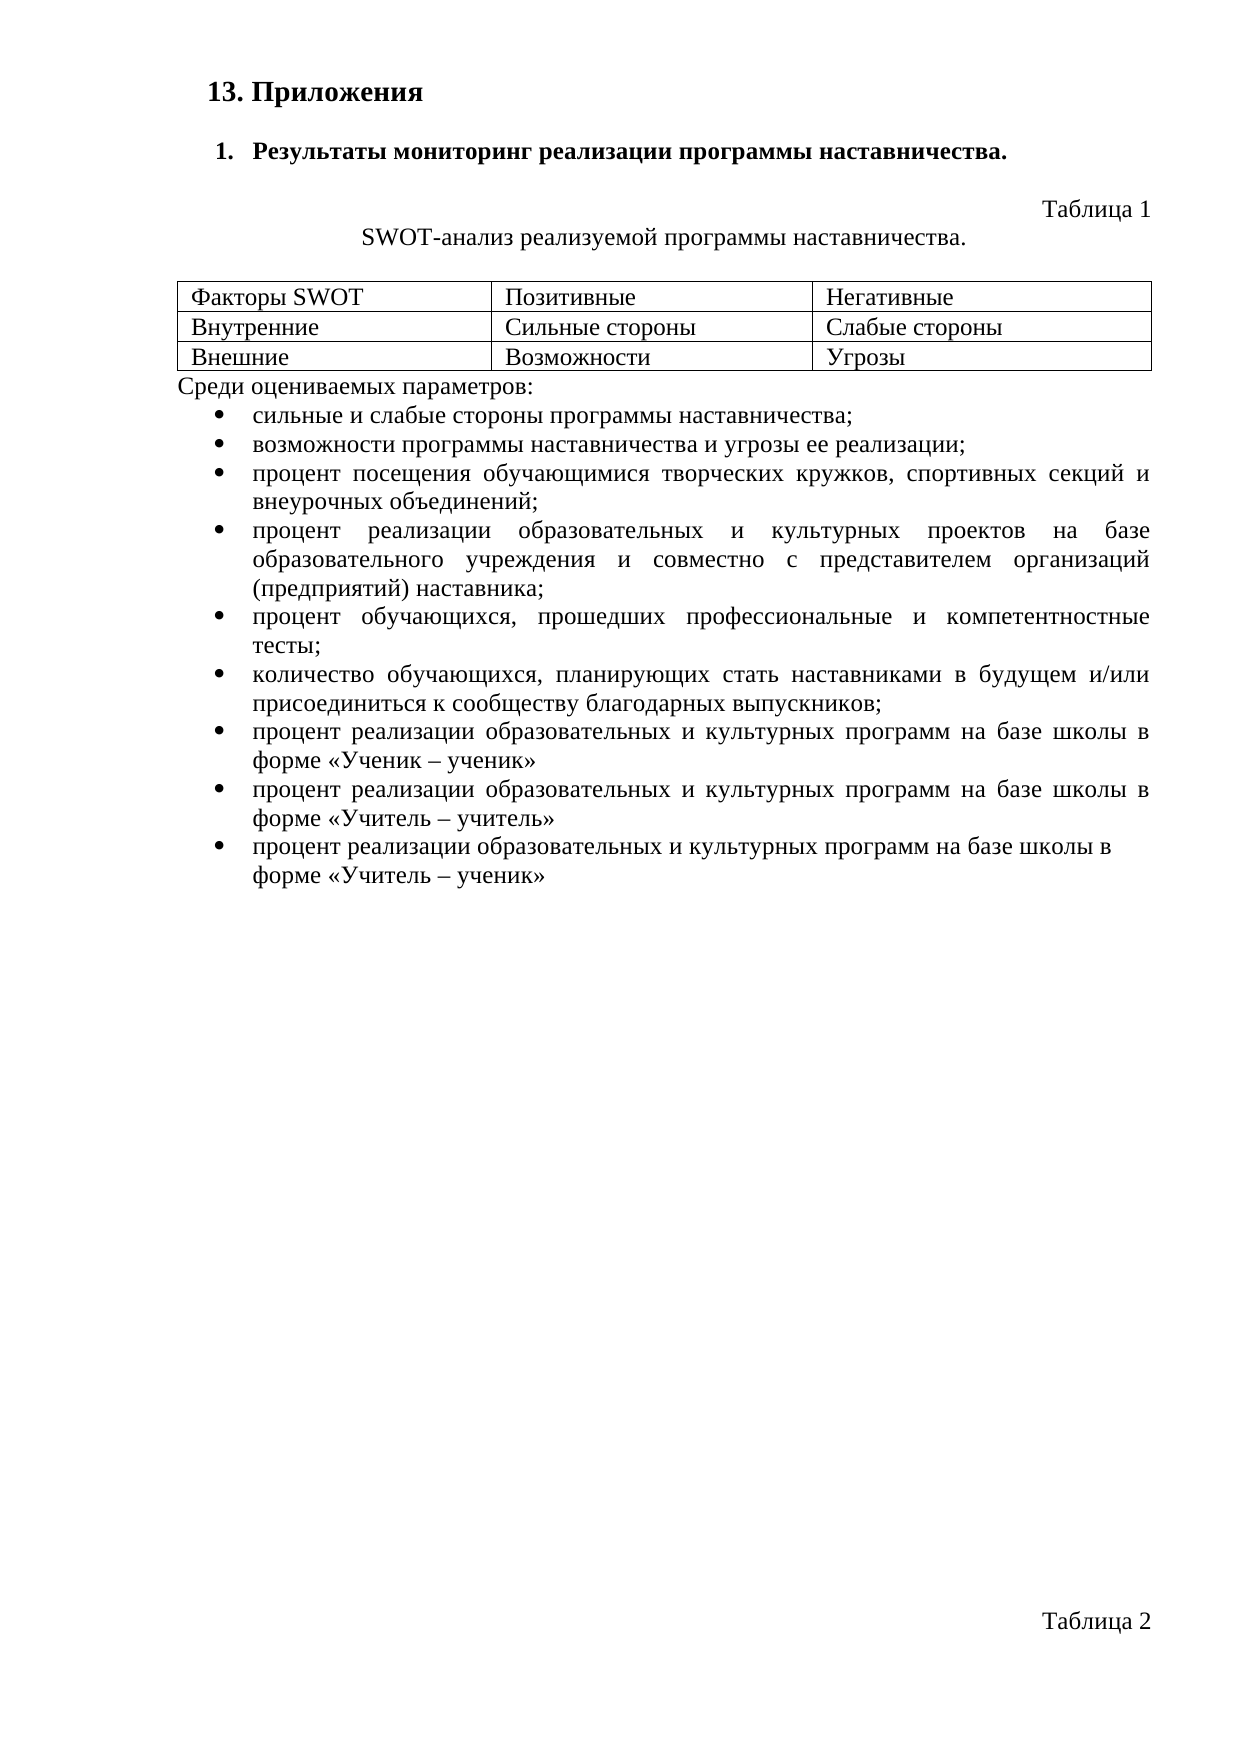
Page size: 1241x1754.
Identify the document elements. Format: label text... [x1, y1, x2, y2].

table_cell Слабые стороны [813, 312, 1151, 341]
list сильные и слабые стороны программы наставничества; [215, 400, 1152, 429]
list процент реализации образовательных и культурных проектов на базе образовательного учреждения и совместно с представителем организаций (предприятий) наставника; [215, 515, 1152, 601]
table_cell Внешние [178, 342, 491, 370]
table_cell Негативные [813, 282, 1151, 311]
text Таблица 1 [177, 194, 1152, 222]
list процент реализации образовательных и культурных программ на базе школы в форме «Учитель – ученик» [215, 831, 1152, 917]
text SWOT-анализ реализуемой программы наставничества. [177, 222, 1152, 280]
list процент реализации образовательных и культурных программ на базе школы в форме «Учитель – учитель» [215, 774, 1152, 831]
list возможности программы наставничества и угрозы ее реализации; [215, 429, 1152, 458]
list количество обучающихся, планирующих стать наставниками в будущем и/или присоединиться к сообществу благодарных выпускников; [215, 659, 1152, 716]
table_cell Факторы SWOT [178, 282, 491, 311]
table_cell Угрозы [813, 342, 1151, 370]
table_cell Позитивные [492, 282, 812, 311]
table_cell Сильные стороны [492, 312, 812, 341]
list Результаты мониторинг реализации программы наставничества. [215, 136, 1152, 165]
table_cell Возможности [492, 342, 812, 370]
text 13. Приложения [207, 74, 1152, 107]
text Таблица 2 [177, 1606, 1152, 1635]
table_cell Внутренние [178, 312, 491, 341]
text Среди оцениваемых параметров: [177, 371, 1152, 400]
list процент обучающихся, прошедших профессиональные и компетентностные тесты; [215, 601, 1152, 659]
list процент посещения обучающимися творческих кружков, спортивных секций и внеурочных объединений; [215, 458, 1152, 515]
list процент реализации образовательных и культурных программ на базе школы в форме «Ученик – ученик» [215, 716, 1152, 774]
